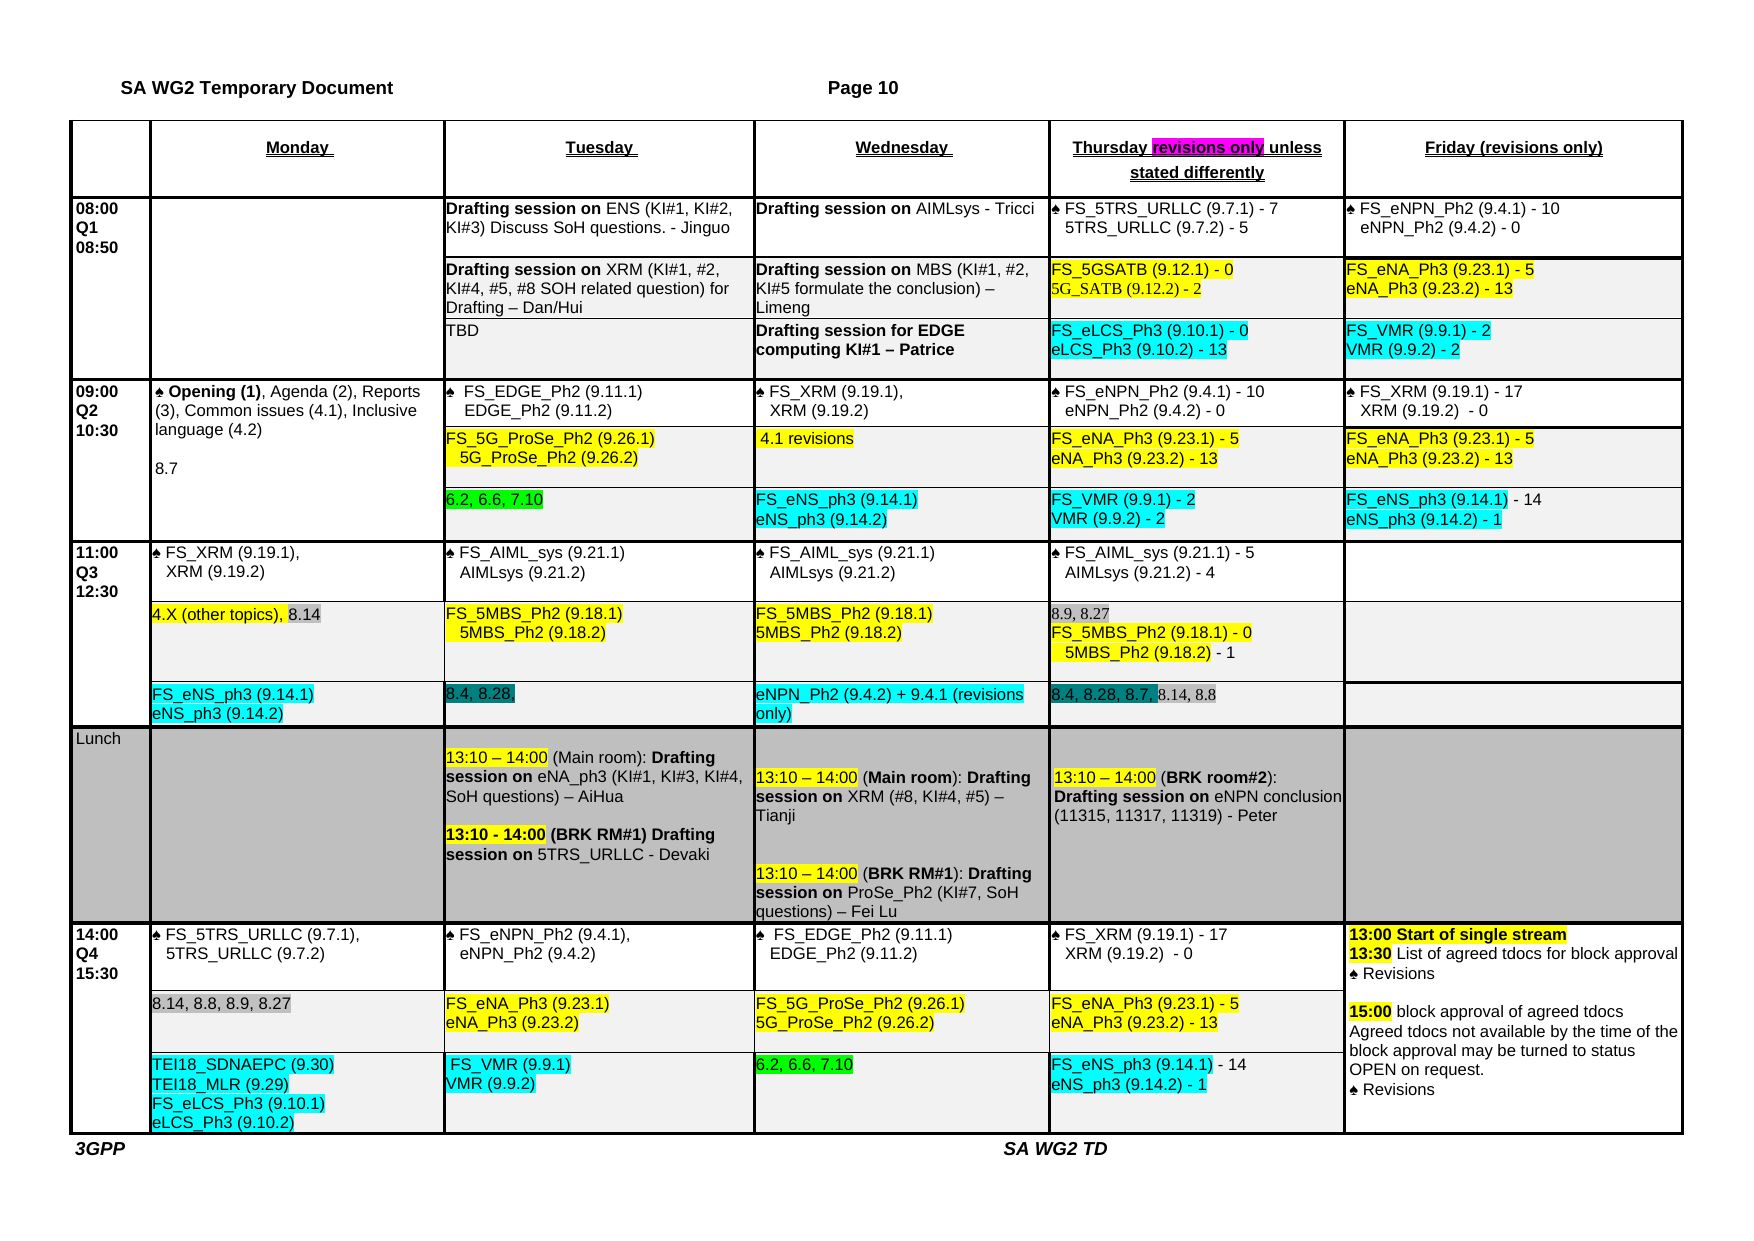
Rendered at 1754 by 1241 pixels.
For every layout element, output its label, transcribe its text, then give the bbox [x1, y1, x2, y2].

table_cell 08:00 Q1 08:50 [73, 199, 149, 378]
table_cell Drafting session for EDGE computing KI#1 – Patrice [756, 319, 1048, 378]
table_cell FS_eNA_Ph3 (9.23.1) eNA_Ph3 (9.23.2) [445, 991, 754, 1052]
table_cell FS_eNA_Ph3 (9.23.1) - 5 eNA_Ph3 (9.23.2) - 13 [1051, 427, 1343, 487]
table_cell FS_VMR (9.9.1) - 2 VMR (9.9.2) - 2 [1346, 319, 1681, 378]
table_cell 11:00 Q3 12:30 [73, 543, 149, 725]
table_cell 4.X (other topics), 8.14 [152, 602, 444, 681]
table_cell FS_VMR (9.9.1) - 2 VMR (9.9.2) - 2 [1051, 488, 1343, 540]
table_cell 13:10 – 14:00 (BRK room#2): Drafting session on eNPN conclusion (11315, 11317, 11319) - Peter [1051, 729, 1343, 921]
table_cell ♠ FS_XRM (9.19.1), XRM (9.19.2) [152, 543, 443, 601]
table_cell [152, 1053, 443, 1132]
table_cell ♠ FS_eNPN_Ph2 (9.4.1) - 10 eNPN_Ph2 (9.4.2) - 0 [1346, 199, 1681, 256]
table_cell ♠ FS_AIML_sys (9.21.1) AIMLsys (9.21.2) [756, 543, 1048, 601]
table_cell 8.14, 8.8, 8.9, 8.27 [152, 991, 444, 1052]
table_cell FS_5GSATB (9.12.1) - 0 5G_SATB (9.12.2) - 2 [1051, 258, 1343, 317]
table_cell ♠ FS_XRM (9.19.1) - 17 XRM (9.19.2) - 0 [1051, 925, 1343, 990]
table_cell 09:00 Q2 10:30 [73, 381, 149, 540]
table_cell Lunch [73, 729, 149, 921]
table_cell 6.2, 6.6, 7.10 [756, 1053, 1048, 1132]
table_cell Drafting session on AIMLsys - Tricci [756, 199, 1048, 256]
table_cell ♠ FS_EDGE_Ph2 (9.11.1) EDGE_Ph2 (9.11.2) [446, 381, 753, 426]
table_cell FS_5MBS_Ph2 (9.18.1) 5MBS_Ph2 (9.18.2) [445, 602, 753, 681]
table_cell FS_eNA_Ph3 (9.23.1) - 5 eNA_Ph3 (9.23.2) - 13 [1346, 429, 1681, 487]
table_header Friday (revisions only) [1346, 121, 1681, 196]
table_header [73, 121, 149, 196]
table_cell ♠ Opening (1), Agenda (2), Reports (3), Common issues (4.1), Inclusive language (4.2) 8.7 [152, 381, 443, 540]
table_cell eNPN_Ph2 (9.4.2) + 9.4.1 (revisions only) [756, 682, 1048, 725]
table_cell FS_eNA_Ph3 (9.23.1) - 5 eNA_Ph3 (9.23.2) - 13 [1346, 260, 1681, 317]
table_cell FS_5MBS_Ph2 (9.18.1) 5MBS_Ph2 (9.18.2) [756, 602, 1048, 681]
table_cell [1346, 684, 1681, 725]
table_cell ♠ FS_5TRS_URLLC (9.7.1), 5TRS_URLLC (9.7.2) [152, 925, 443, 990]
table_cell 6.2, 6.6, 7.10 [446, 488, 753, 540]
table_cell FS_eNS_ph3 (9.14.1) eNS_ph3 (9.14.2) [756, 488, 1048, 540]
table_cell FS_eNS_ph3 (9.14.1) eNS_ph3 (9.14.2) [152, 682, 443, 725]
table_cell [1346, 543, 1681, 601]
table_cell Drafting session on ENS (KI#1, KI#2, KI#3) Discuss SoH questions. - Jinguo [446, 199, 753, 256]
table_header Monday [152, 121, 443, 196]
table_cell FS_eLCS_Ph3 (9.10.1) - 0 eLCS_Ph3 (9.10.2) - 13 [1051, 319, 1343, 378]
table_header Tuesday [446, 121, 753, 196]
table_cell 13:10 – 14:00 (Main room): Drafting session on eNA_ph3 (KI#1, KI#3, KI#4, SoH questions) – AiHua 13:10 - 14:00 (BRK RM#1) Drafting session on 5TRS_URLLC - Devaki [446, 729, 753, 921]
table_cell ♠ FS_AIML_sys (9.21.1) - 5 AIMLsys (9.21.2) - 4 [1051, 543, 1343, 601]
table_cell 4.1 revisions [756, 427, 1048, 487]
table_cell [446, 1053, 753, 1132]
table_cell ♠ FS_eNPN_Ph2 (9.4.1), eNPN_Ph2 (9.4.2) [446, 925, 753, 990]
table_cell FS_eNS_ph3 (9.14.1) - 14 eNS_ph3 (9.14.2) - 1 [1346, 488, 1681, 540]
table_cell 8.4, 8.28, 8.7, 8.14, 8.8 [1051, 682, 1343, 725]
table_cell FS_5G_ProSe_Ph2 (9.26.1) 5G_ProSe_Ph2 (9.26.2) [446, 427, 753, 487]
table_cell 8.4, 8.28, [446, 682, 753, 725]
table_cell ♠ FS_AIML_sys (9.21.1) AIMLsys (9.21.2) [446, 543, 753, 601]
table_cell [152, 729, 443, 921]
table_cell [152, 199, 443, 378]
table_cell [1346, 602, 1681, 681]
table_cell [1051, 1053, 1343, 1132]
table_header Thursday revisions only unless stated differently [1051, 121, 1343, 196]
table_cell 8.9, 8.27 FS_5MBS_Ph2 (9.18.1) - 0 5MBS_Ph2 (9.18.2) - 1 [1051, 602, 1343, 681]
table_cell [1346, 729, 1681, 921]
table_cell TBD [446, 319, 753, 378]
table_cell FS_5G_ProSe_Ph2 (9.26.1) 5G_ProSe_Ph2 (9.26.2) [755, 991, 1049, 1052]
table_header Wednesday [756, 121, 1048, 196]
table_cell Drafting session on MBS (KI#1, #2, KI#5 formulate the conclusion) – Limeng [756, 258, 1048, 317]
table_cell ♠ FS_eNPN_Ph2 (9.4.1) - 10 eNPN_Ph2 (9.4.2) - 0 [1051, 381, 1343, 426]
table_cell Drafting session on XRM (KI#1, #2, KI#4, #5, #8 SOH related question) for Drafting – Dan/Hui [446, 258, 753, 317]
table_cell ♠ FS_XRM (9.19.1) - 17 XRM (9.19.2) - 0 [1346, 381, 1681, 426]
table_cell 13:00 Start of single stream 13:30 List of agreed tdocs for block approval ♠ Revisions 15:00 block approval of agreed tdocs Agreed tdocs not available by the time of the block approval may be turned to status OPEN on request. ♠ Revisions [1346, 925, 1681, 1132]
table_cell ♠ FS_EDGE_Ph2 (9.11.1) EDGE_Ph2 (9.11.2) [756, 925, 1048, 990]
table_cell FS_eNA_Ph3 (9.23.1) - 5 eNA_Ph3 (9.23.2) - 13 [1050, 991, 1343, 1052]
table_cell ♠ FS_XRM (9.19.1), XRM (9.19.2) [756, 381, 1048, 426]
table_cell 14:00 Q4 15:30 [73, 925, 149, 1132]
table_cell 13:10 – 14:00 (Main room): Drafting session on XRM (#8, KI#4, #5) – Tianji 13:10 – 14:00 (BRK RM#1): Drafting session on ProSe_Ph2 (KI#7, SoH questions) – Fei Lu [756, 729, 1048, 921]
table_cell ♠ FS_5TRS_URLLC (9.7.1) - 7 5TRS_URLLC (9.7.2) - 5 [1051, 199, 1343, 256]
